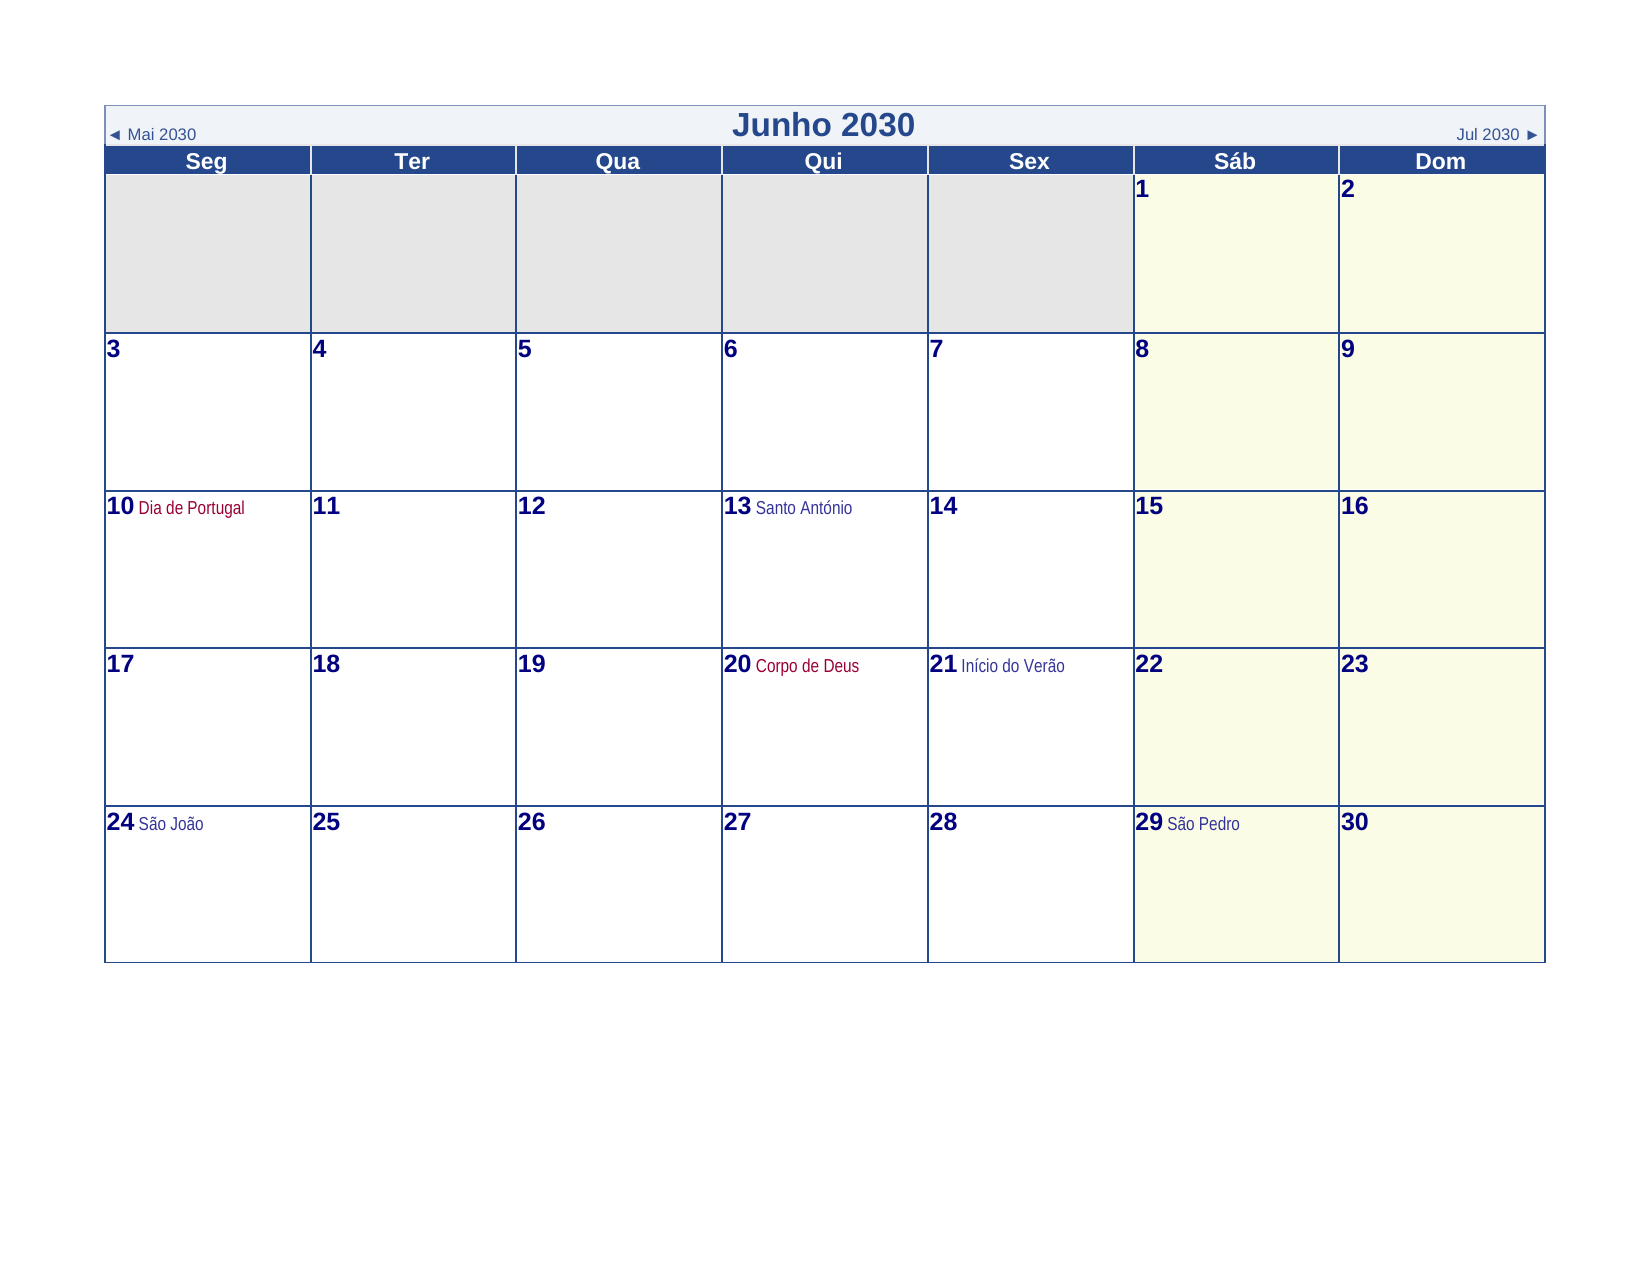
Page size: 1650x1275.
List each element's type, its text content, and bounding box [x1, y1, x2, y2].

table_cell 13 Santo António [723, 492, 927, 647]
table_cell Qui [723, 146, 927, 174]
table_cell 6 [723, 334, 927, 489]
table_cell 5 [517, 334, 721, 489]
table_cell Qua [517, 146, 721, 174]
table_cell 12 [517, 492, 721, 647]
table_cell [723, 175, 927, 332]
table_cell 8 [1135, 334, 1338, 489]
table_cell 14 [929, 492, 1133, 647]
table_header Junho 2030 [311, 106, 1339, 144]
table_cell 7 [929, 334, 1133, 489]
table_header ◄ Mai 2030 [106, 106, 311, 144]
table_cell 21 Início do Verão [929, 649, 1133, 804]
table_cell 15 [1135, 492, 1338, 647]
table_cell 25 [312, 807, 515, 962]
table_cell 3 [106, 334, 310, 489]
table_cell 30 [1340, 807, 1544, 962]
table_cell 23 [1340, 649, 1544, 804]
table_cell 19 [517, 649, 721, 804]
table_cell 18 [312, 649, 515, 804]
table_cell [517, 175, 721, 332]
table_cell 26 [517, 807, 721, 962]
table_cell 2 [1340, 175, 1544, 332]
table_cell Sáb [1135, 146, 1338, 174]
table_cell Seg [106, 146, 310, 174]
table_cell Ter [312, 146, 515, 174]
table_cell 29 São Pedro [1135, 807, 1338, 962]
table_cell 20 Corpo de Deus [723, 649, 927, 804]
table_cell [106, 175, 310, 332]
table_cell 27 [723, 807, 927, 962]
table_header Jul 2030 ► [1339, 106, 1544, 144]
table_cell 4 [312, 334, 515, 489]
table_cell 11 [312, 492, 515, 647]
table_cell 10 Dia de Portugal [106, 492, 310, 647]
table_cell Dom [1340, 146, 1544, 174]
table_cell [929, 175, 1133, 332]
table_cell 17 [106, 649, 310, 804]
table_cell 1 [1135, 175, 1338, 332]
table_cell 16 [1340, 492, 1544, 647]
table_cell [312, 175, 515, 332]
table_cell 22 [1135, 649, 1338, 804]
table_cell 24 São João [106, 807, 310, 962]
table_cell 28 [929, 807, 1133, 962]
table_cell Sex [929, 146, 1133, 174]
table_cell 9 [1340, 334, 1544, 489]
